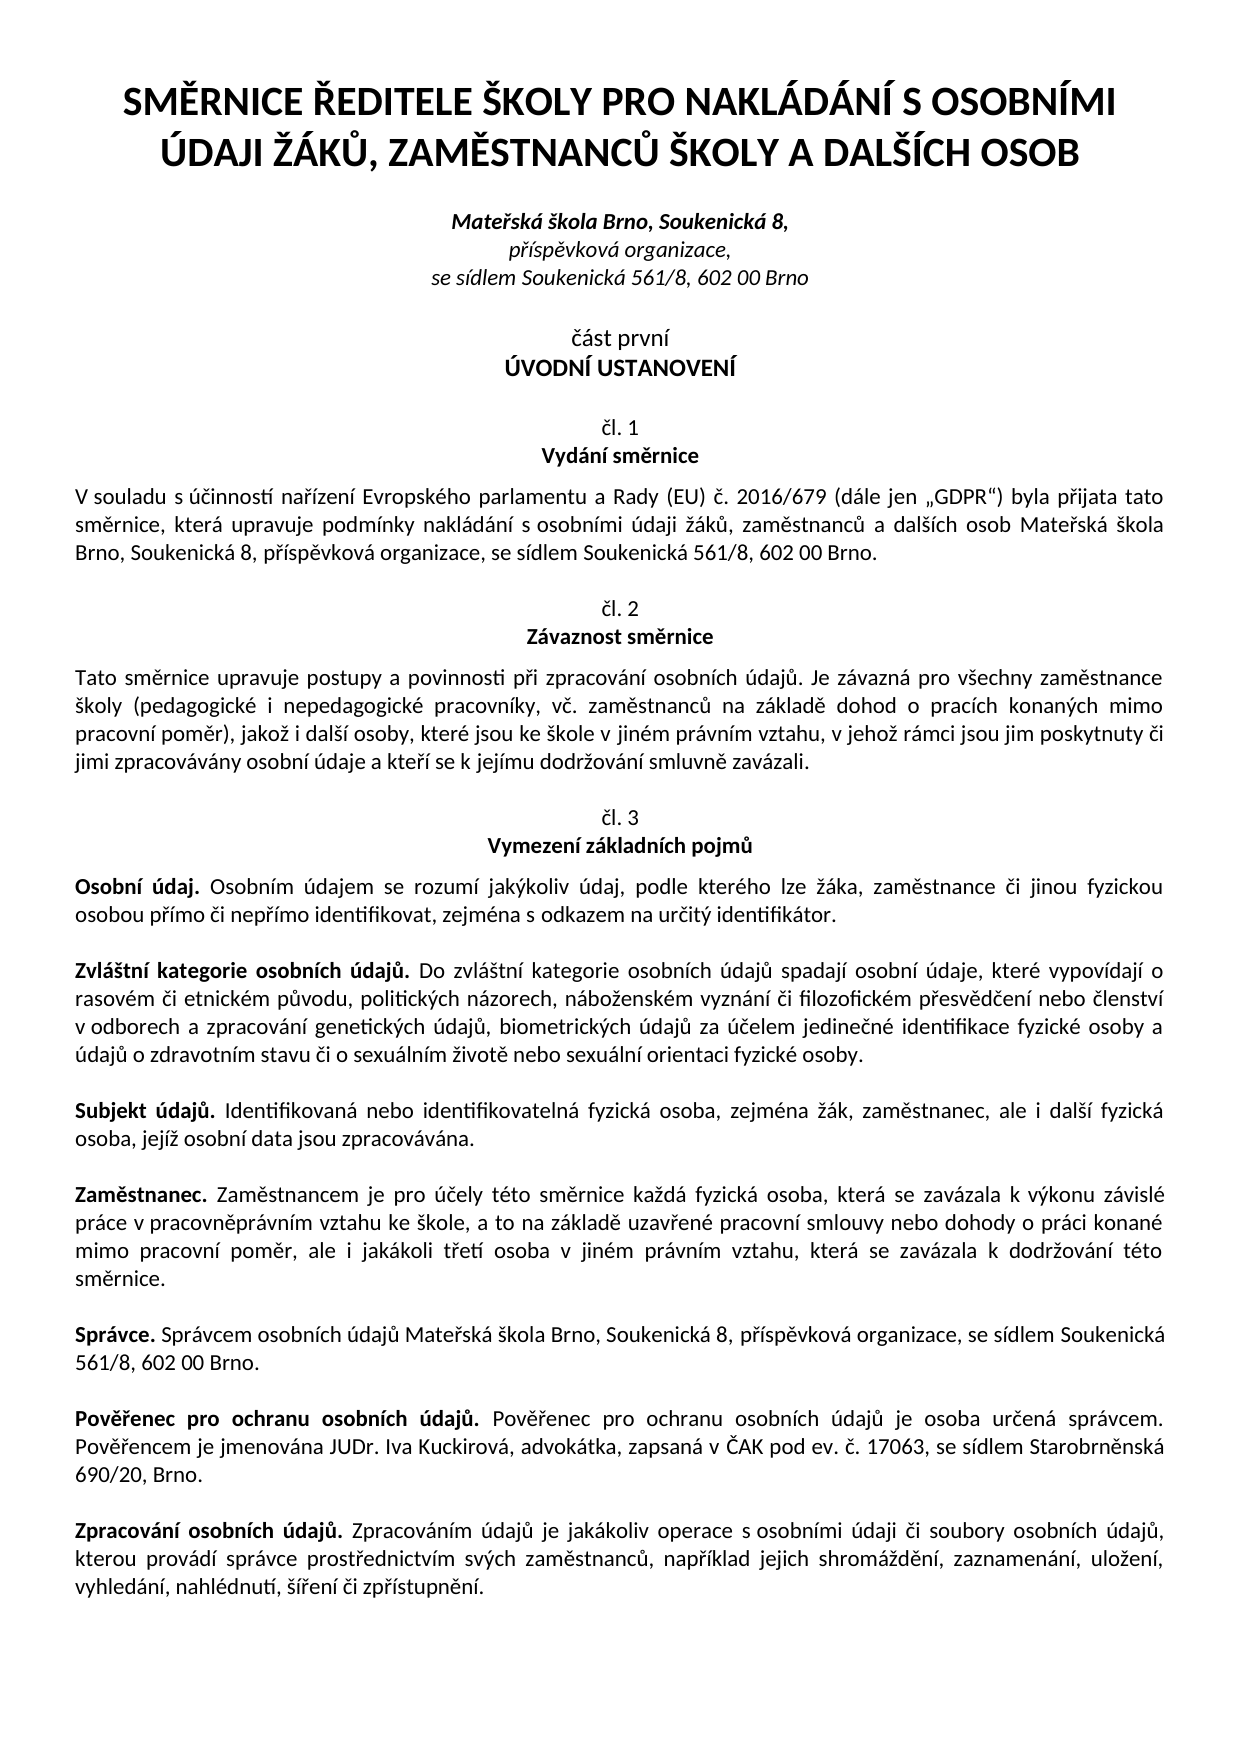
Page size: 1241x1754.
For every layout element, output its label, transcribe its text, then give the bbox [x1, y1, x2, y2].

text Vymezení základních pojmů [75, 831, 1165, 859]
text příspěvková organizace, [75, 235, 1165, 263]
text V souladu s účinností nařízení Evropského parlamentu a Rady (EU) č. 2016/679 (dále jen „GDPR“) byla přijata tato směrnice, která upravuje podmínky nakládání s osobními údaji žáků, zaměstnanců a dalších osob Mateřská škola Brno, Soukenická 8, příspěvková organizace, se sídlem Soukenická 561/8, 602 00 Brno. [75, 482, 1165, 566]
text část první [75, 322, 1165, 352]
text čl. 3 [75, 803, 1165, 831]
text Závaznost směrnice [75, 622, 1165, 650]
text čl. 2 [75, 594, 1165, 622]
text Zvláštní kategorie osobních údajů. Do zvláštní kategorie osobních údajů spadají osobní údaje, které vypovídají o rasovém či etnickém původu, politických názorech, náboženském vyznání či filozofickém přesvědčení nebo členství v odborech a zpracování genetických údajů, biometrických údajů za účelem jedinečné identifikace fyzické osoby a údajů o zdravotním stavu či o sexuálním životě nebo sexuální orientaci fyzické osoby. [75, 956, 1165, 1068]
text Osobní údaj. Osobním údajem se rozumí jakýkoliv údaj, podle kterého lze žáka, zaměstnance či jinou fyzickou osobou přímo či nepřímo identifikovat, zejména s odkazem na určitý identifikátor. [75, 872, 1165, 928]
text Zaměstnanec. Zaměstnancem je pro účely této směrnice každá fyzická osoba, která se zavázala k výkonu závislé práce v pracovněprávním vztahu ke škole, a to na základě uzavřené pracovní smlouvy nebo dohody o práci konané mimo pracovní poměr, ale i jakákoli třetí osoba v jiném právním vztahu, která se zavázala k dodržování této směrnice. [75, 1180, 1165, 1292]
text Mateřská škola Brno, Soukenická 8, [75, 207, 1165, 235]
text čl. 1 [75, 413, 1165, 441]
text Vydání směrnice [75, 441, 1165, 469]
text Subjekt údajů. Identifikovaná nebo identifikovatelná fyzická osoba, zejména žák, zaměstnanec, ale i další fyzická osoba, jejíž osobní data jsou zpracovávána. [75, 1096, 1165, 1152]
text Pověřenec pro ochranu osobních údajů. Pověřenec pro ochranu osobních údajů je osoba určená správcem. Pověřencem je jmenována JUDr. Iva Kuckirová, advokátka, zapsaná v ČAK pod ev. č. 17063, se sídlem Starobrněnská 690/20, Brno. [75, 1404, 1165, 1488]
text Správce. Správcem osobních údajů Mateřská škola Brno, Soukenická 8, příspěvková organizace, se sídlem Soukenická 561/8, 602 00 Brno. [75, 1320, 1165, 1376]
text ÚVODNÍ USTANOVENÍ [75, 352, 1165, 383]
text Tato směrnice upravuje postupy a povinnosti při zpracování osobních údajů. Je závazná pro všechny zaměstnance školy (pedagogické i nepedagogické pracovníky, vč. zaměstnanců na základě dohod o pracích konaných mimo pracovní poměr), jakož i další osoby, které jsou ke škole v jiném právním vztahu, v jehož rámci jsou jim poskytnuty či jimi zpracovávány osobní údaje a kteří se k jejímu dodržování smluvně zavázali. [75, 663, 1165, 775]
text se sídlem Soukenická 561/8, 602 00 Brno [75, 263, 1165, 291]
text SMĚRNICE ŘEDITELE ŠKOLY PRO NAKLÁDÁNÍ S OSOBNÍMI ÚDAJI ŽÁKŮ, ZAMĚSTNANCŮ ŠKOLY A DALŠÍCH OSOB [75, 75, 1165, 177]
text Zpracování osobních údajů. Zpracováním údajů je jakákoliv operace s osobními údaji či soubory osobních údajů, kterou provádí správce prostřednictvím svých zaměstnanců, například jejich shromáždění, zaznamenání, uložení, vyhledání, nahlédnutí, šíření či zpřístupnění. [75, 1516, 1165, 1600]
